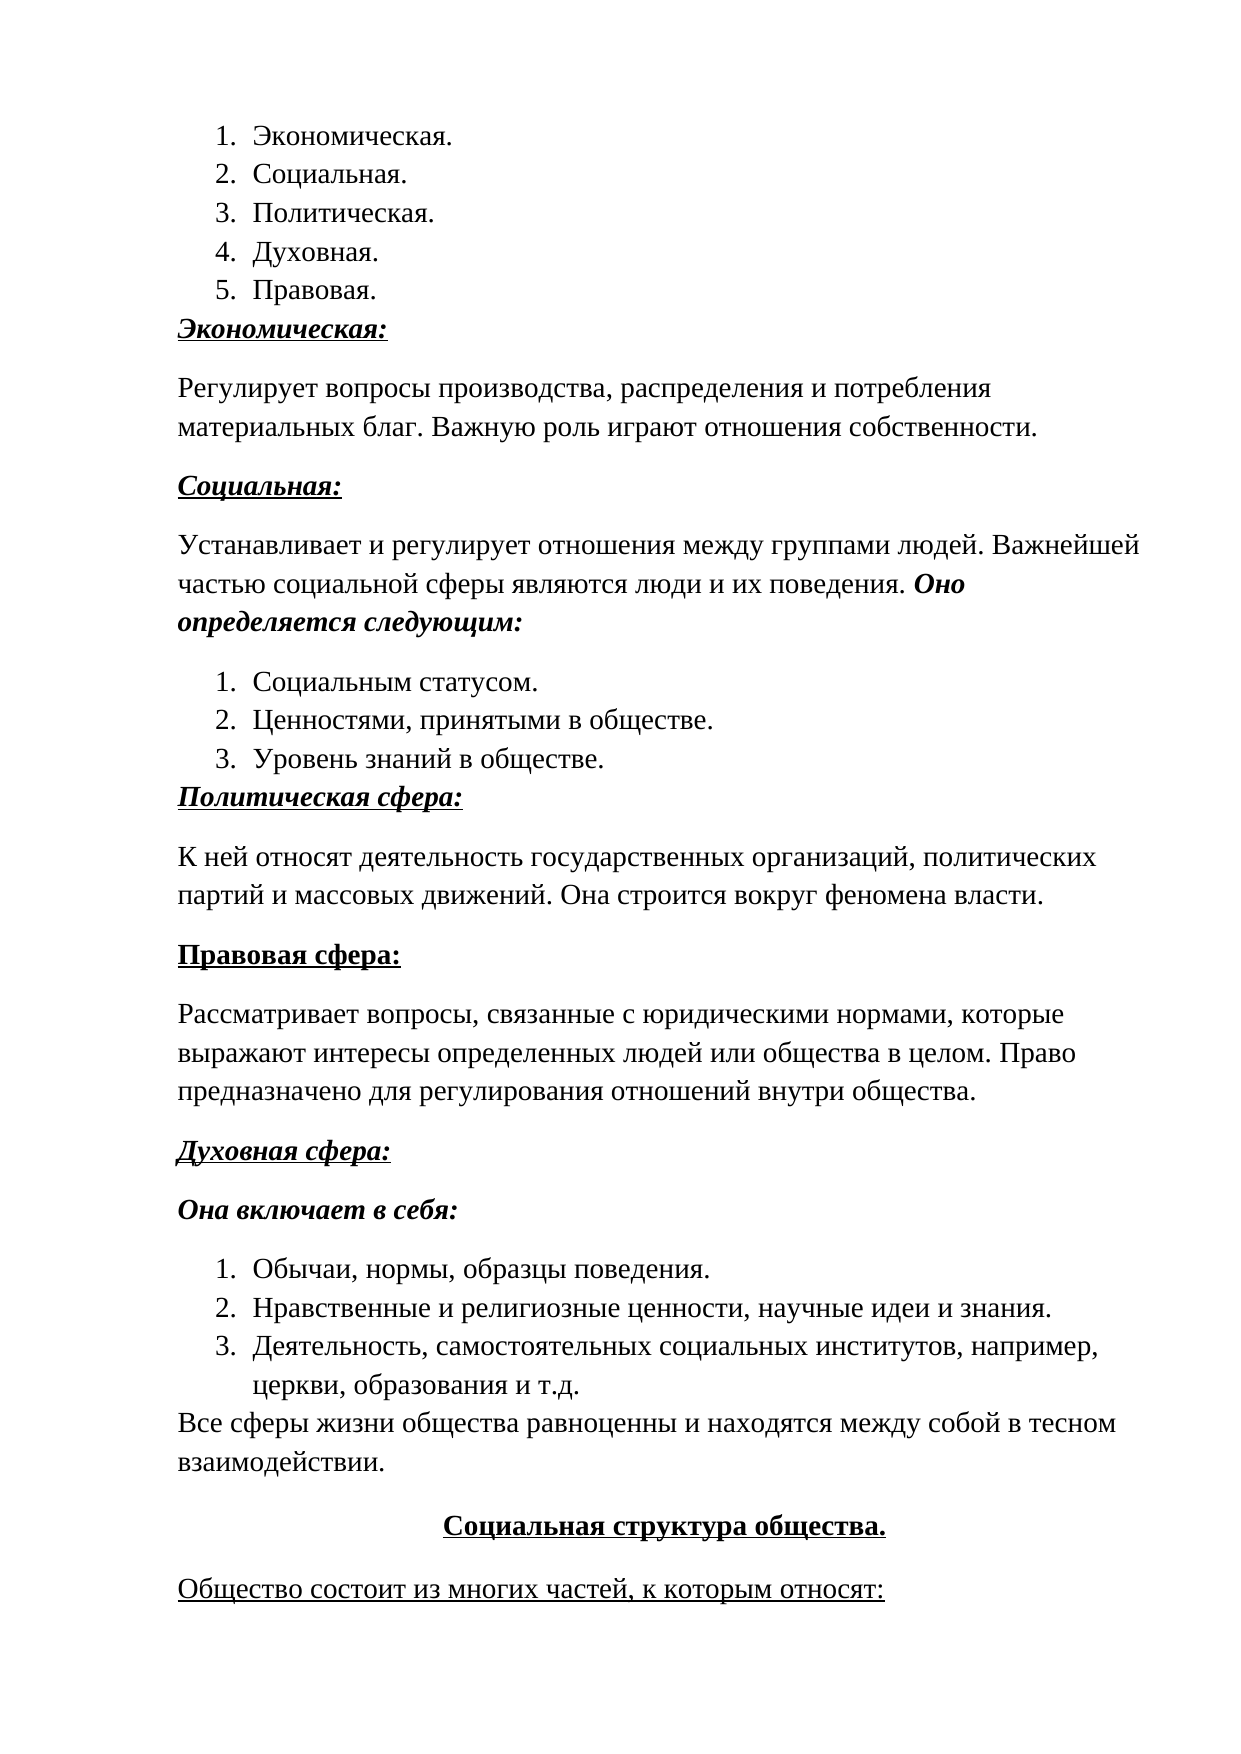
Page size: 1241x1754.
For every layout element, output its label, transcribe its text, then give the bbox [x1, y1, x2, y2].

text Все сферы жизни общества равноценны и находятся между собой в тесном взаимодействии. [177, 1406, 1152, 1478]
text Социальная: [177, 468, 1152, 502]
list Ценностями, принятыми в обществе. [215, 702, 1152, 736]
text Рассматривает вопросы, связанные с юридическими нормами, которые выражают интересы определенных людей или общества в целом. Право предназначено для регулирования отношений внутри общества. [177, 996, 1152, 1107]
list Деятельность, самостоятельных социальных институтов, например, церкви, образования и т.д. [215, 1328, 1152, 1401]
list Экономическая. [215, 118, 1152, 152]
list Нравственные и религиозные ценности, научные идеи и знания. [215, 1290, 1152, 1323]
text Общество состоит из многих частей, к которым относят: [177, 1571, 1152, 1605]
text Правовая сфера: [177, 937, 1152, 970]
text Устанавливает и регулирует отношения между группами людей. Важнейшей частью социальной сферы являются люди и их поведения. Оно определяется следующим: [177, 527, 1152, 638]
text Регулирует вопросы производства, распределения и потребления материальных благ. Важную роль играют отношения собственности. [177, 370, 1152, 442]
list Обычаи, нормы, образцы поведения. [215, 1251, 1152, 1285]
list Социальная. [215, 157, 1152, 190]
list Уровень знаний в обществе. [215, 741, 1152, 774]
list Правовая. [215, 272, 1152, 306]
text Политическая сфера: [177, 779, 1152, 813]
text Она включает в себя: [177, 1192, 1152, 1226]
list Социальным статусом. [215, 664, 1152, 697]
text Экономическая: [177, 311, 1152, 344]
text К ней относят деятельность государственных организаций, политических партий и массовых движений. Она строится вокруг феномена власти. [177, 839, 1152, 911]
list Политическая. [215, 195, 1152, 229]
text Духовная сфера: [177, 1133, 1152, 1166]
text Социальная структура общества. [177, 1508, 1152, 1541]
list Духовная. [215, 234, 1152, 267]
